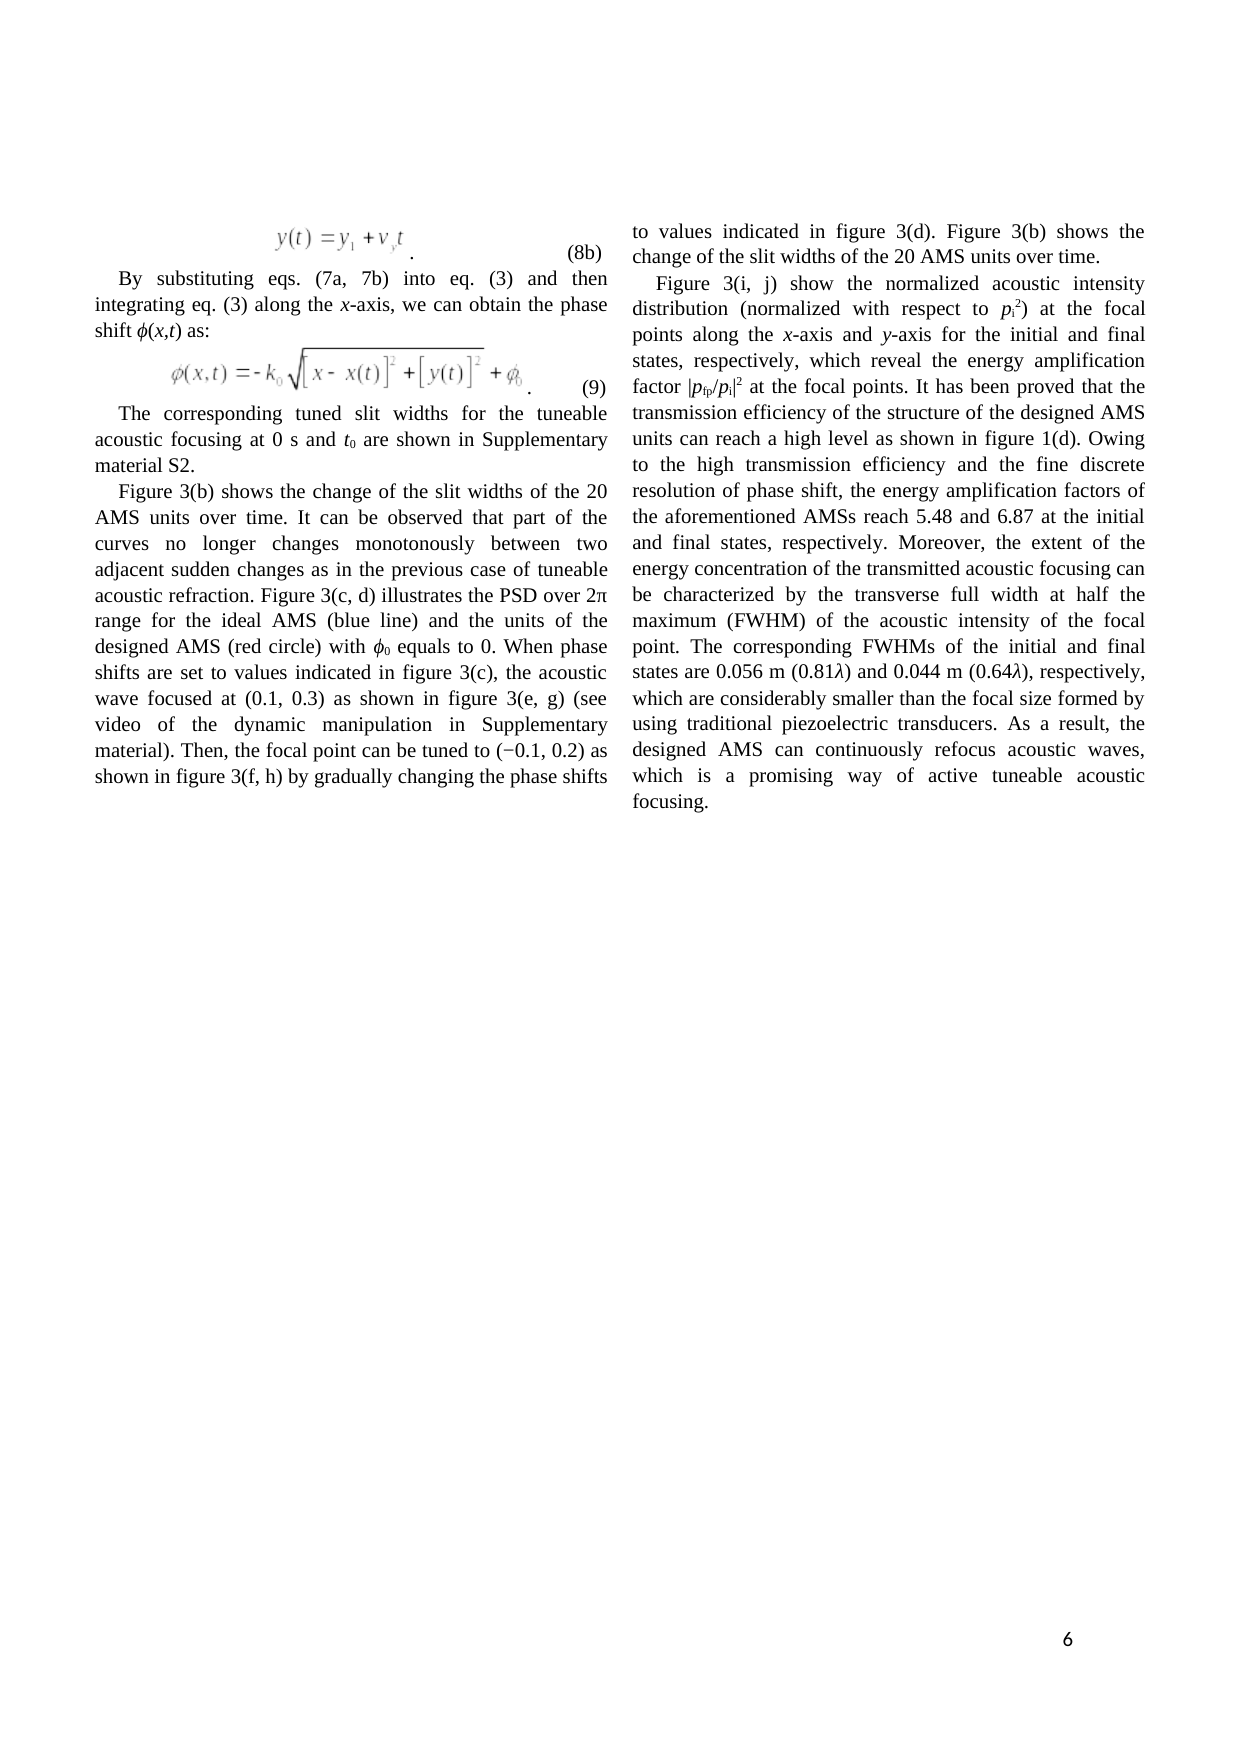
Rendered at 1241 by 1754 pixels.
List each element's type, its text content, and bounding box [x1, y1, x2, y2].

text The corresponding tuned slit widths for the tuneable acoustic focusing at 0 s and t0 are shown in Supplementary material S2. [94, 401, 608, 477]
text . (9) [94, 343, 608, 399]
text Figure 3(i, j) show the normalized acoustic intensity distribution (normalized with respect to pi2) at the focal points along the x-axis and y-axis for the initial and final states, respectively, which reveal the energy amplification factor |pfp/pi|2 at the focal points. It has been proved that the transmission efficiency of the structure of the designed AMS units can reach a high level as shown in figure 1(d). Owing to the high transmission efficiency and the fine discrete resolution of phase shift, the energy amplification factors of the aforementioned AMSs reach 5.48 and 6.87 at the initial and final states, respectively. Moreover, the extent of the energy concentration of the transmitted acoustic focusing can be characterized by the transverse full width at half the maximum (FWHM) of the acoustic intensity of the focal point. The corresponding FWHMs of the initial and final states are 0.056 m (0.81λ) and 0.044 m (0.64λ), respectively, which are considerably smaller than the focal size formed by using traditional piezoelectric transducers. As a result, the designed AMS can continuously refocus acoustic waves, which is a promising way of active tuneable acoustic focusing. [632, 270, 1146, 813]
text . (8b) [94, 218, 608, 264]
text Figure 3(b) shows the change of the slit widths of the 20 AMS units over time. It can be observed that part of the curves no longer changes monotonously between two adjacent sudden changes as in the previous case of tuneable acoustic refraction. Figure 3(c, d) illustrates the PSD over 2π range for the ideal AMS (blue line) and the units of the designed AMS (red circle) with ϕ0 equals to 0. When phase shifts are set to values indicated in figure 3(c), the acoustic wave focused at (0.1, 0.3) as shown in figure 3(e, g) (see video of the dynamic manipulation in Supplementary material). Then, the focal point can be tuned to (−0.1, 0.2) as shown in figure 3(f, h) by gradually changing the phase shifts to values indicated in figure 3(d). Figure 3(b) shows the change of the slit widths of the 20 AMS units over time. [94, 479, 608, 788]
text By substituting eqs. (7a, 7b) into eq. (3) and then integrating eq. (3) along the x-axis, we can obtain the phase shift ϕ(x,t) as: [94, 266, 608, 342]
